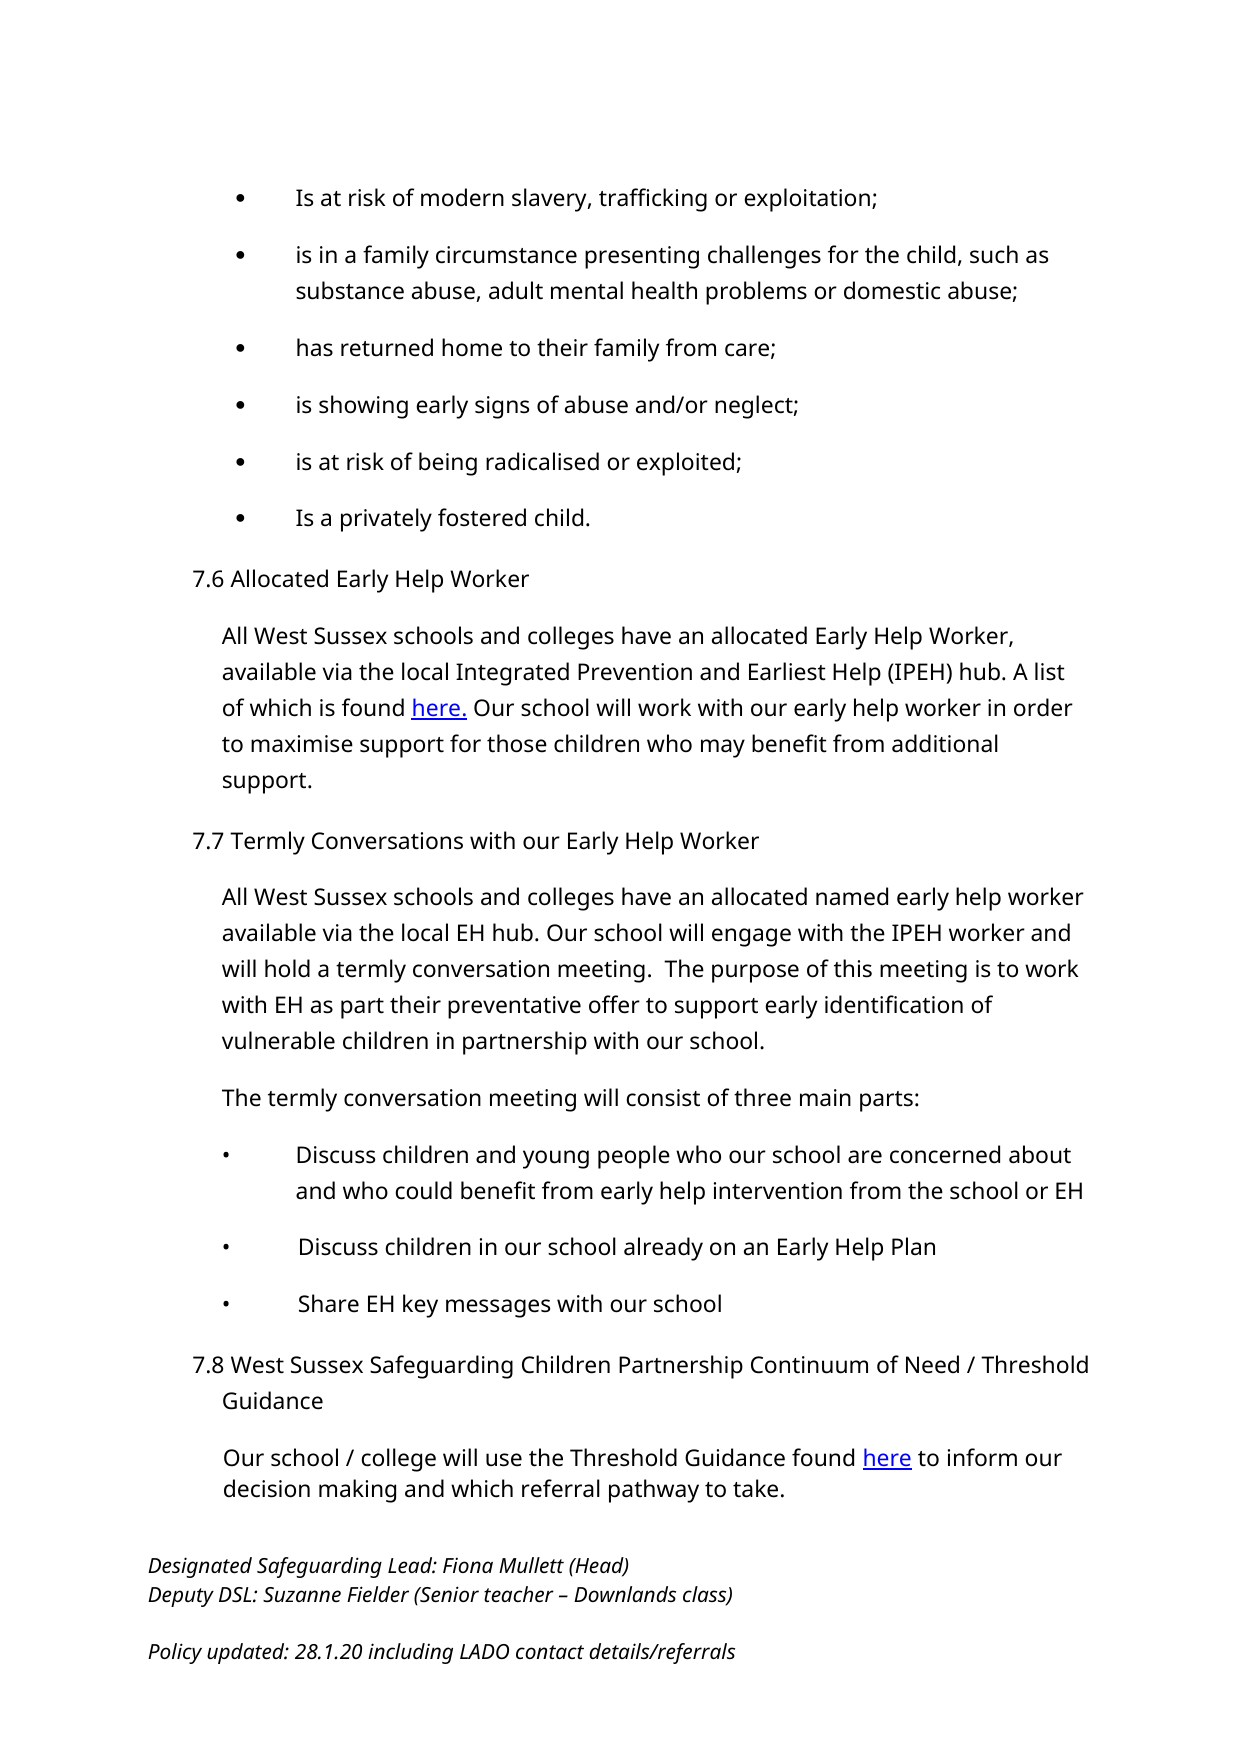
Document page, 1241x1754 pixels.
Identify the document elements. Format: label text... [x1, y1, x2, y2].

text Our school / college will use the Threshold Guidance found here to inform our decision making and which referral pathway to take. [223, 1442, 1092, 1504]
text • Discuss children and young people who our school are concerned about and who could benefit from early help intervention from the school or EH [222, 1139, 1092, 1206]
list is showing early signs of abuse and/or neglect; [236, 389, 1092, 420]
text All West Sussex schools and colleges have an allocated named early help worker available via the local EH hub. Our school will engage with the IPEH worker and will hold a termly conversation meeting. The purpose of this meeting is to work with EH as part their preventative offer to support early identification of vulnerable children in partnership with our school. [222, 881, 1092, 1056]
subtitle 7.6 Allocated Early Help Worker [192, 563, 1092, 594]
subtitle 7.7 Termly Conversations with our Early Help Worker [192, 824, 1092, 856]
text All West Sussex schools and colleges have an allocated Early Help Worker, available via the local Integrated Prevention and Earliest Help (IPEH) hub. A list of which is found here. Our school will work with our early help worker in order to maximise support for those children who may benefit from additional support. [222, 620, 1092, 795]
list Is a privately fostered child. [236, 502, 1092, 533]
list has returned home to their family from care; [236, 332, 1092, 363]
list is at risk of being radicalised or exploited; [236, 445, 1092, 477]
text • Discuss children in our school already on an Early Help Plan [222, 1231, 1092, 1263]
list is in a family circumstance presenting challenges for the child, such as substance abuse, adult mental health problems or domestic abuse; [236, 239, 1092, 306]
list Is at risk of modern slavery, trafficking or exploitation; [236, 182, 1092, 214]
text • Share EH key messages with our school [222, 1288, 1092, 1319]
text The termly conversation meeting will consist of three main parts: [222, 1082, 1092, 1113]
subtitle 7.8 West Sussex Safeguarding Children Partnership Continuum of Need / Threshold Guidance [192, 1349, 1092, 1416]
